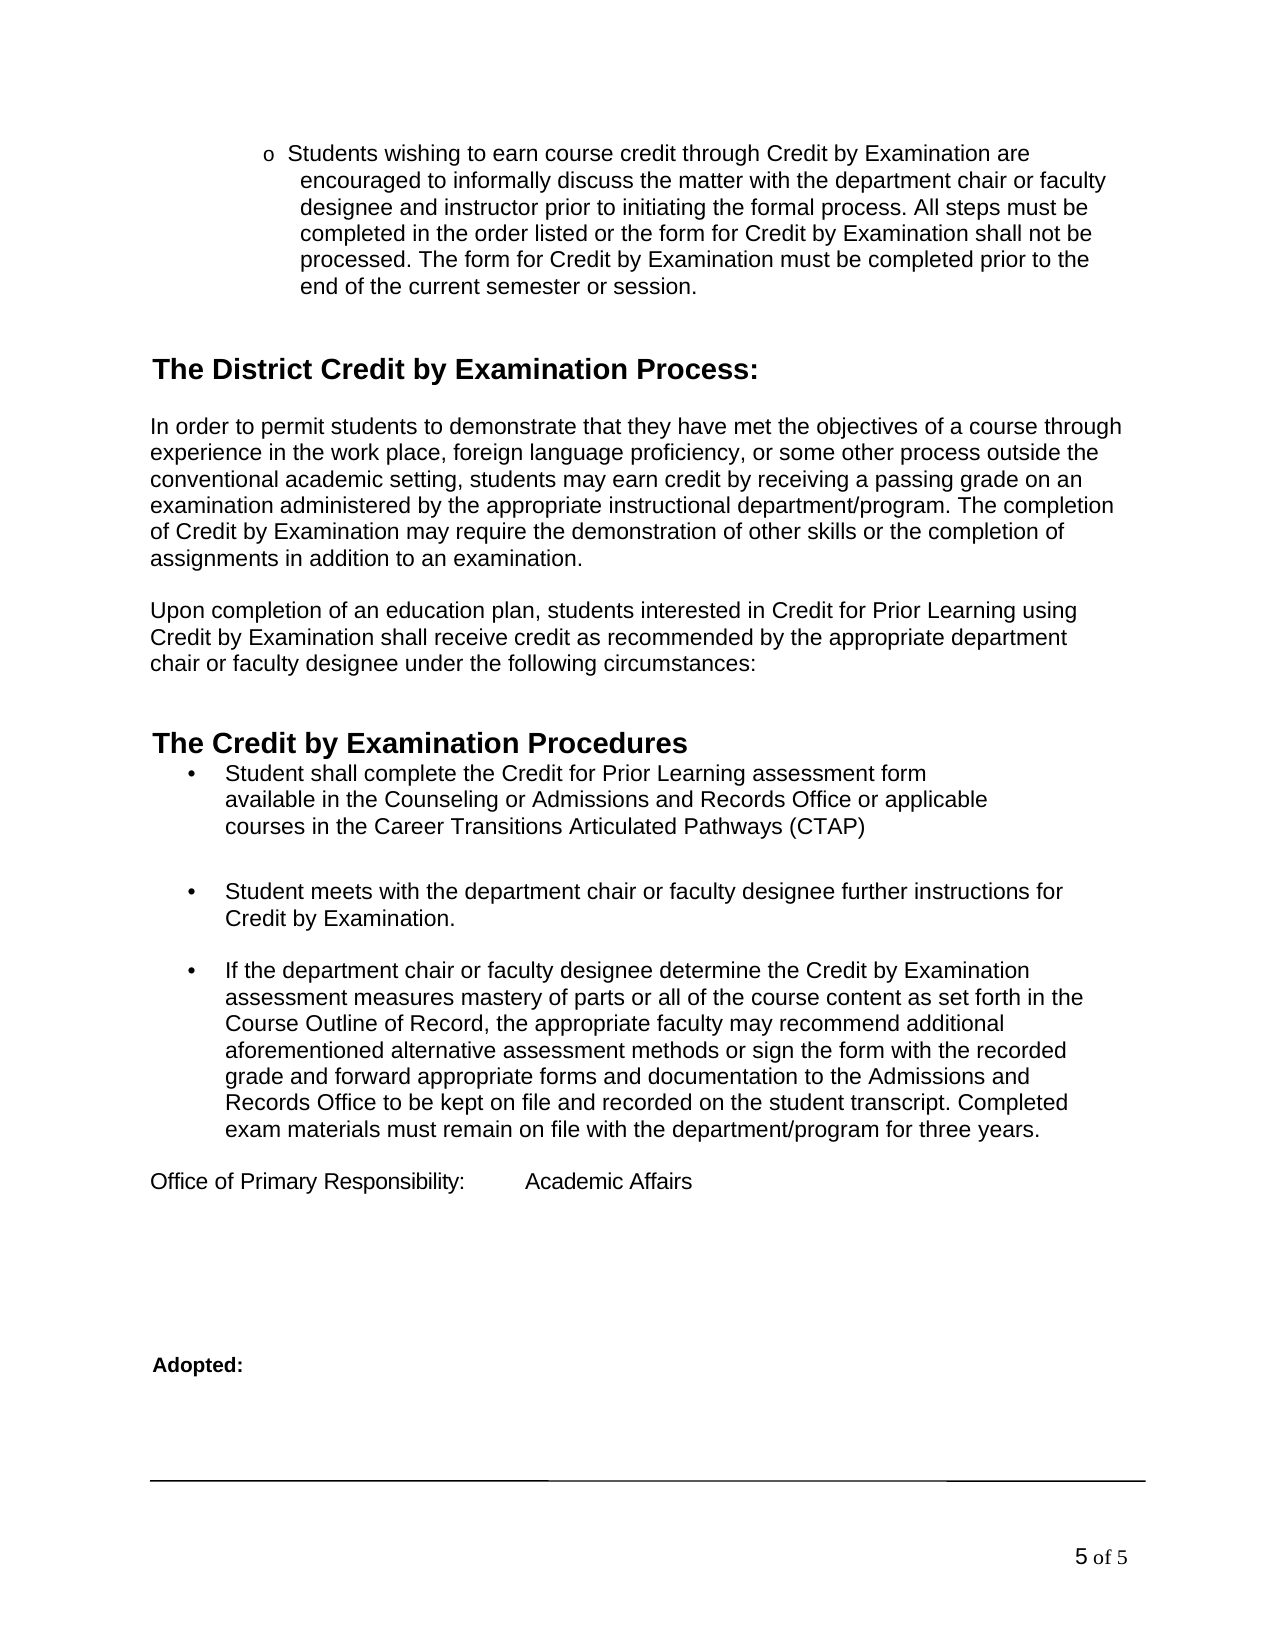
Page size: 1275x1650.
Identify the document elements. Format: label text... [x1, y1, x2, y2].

text Office of Primary Responsibility: Academic Affairs [150, 1168, 1137, 1195]
list Students wishing to earn course credit through Credit by Examination are encouraged to informally discuss the matter with the department chair or faculty designee and instructor prior to initiating the formal process. All steps must be completed in the order listed or the form for Credit by Examination shall not be processed. The form for Credit by Examination must be completed prior to the end of the current semester or session. [262, 139, 1111, 299]
text In order to permit students to demonstrate that they have met the objectives of a course through experience in the work place, foreign language proficiency, or some other process outside the conventional academic setting, students may earn credit by receiving a passing grade on an examination administered by the appropriate instructional department/program. The completion of Credit by Examination may require the demonstration of other skills or the completion of assignments in addition to an examination. [150, 413, 1122, 571]
subtitle The Credit by Examination Procedures [152, 726, 1137, 760]
list Student shall complete the Credit for Prior Learning assessment form available in the Counseling or Admissions and Records Office or applicable courses in the Career Transitions Articulated Pathways (CTAP) [187, 760, 1022, 839]
text Upon completion of an education plan, students interested in Credit for Prior Learning using Credit by Examination shall receive credit as recommended by the appropriate department chair or faculty designee under the following circumstances: [150, 597, 1097, 676]
list If the department chair or faculty designee determine the Credit by Examination assessment measures mastery of parts or all of the course content as set forth in the Course Outline of Record, the appropriate faculty may recommend additional aforementioned alternative assessment methods or sign the form with the recorded grade and forward appropriate forms and documentation to the Admissions and Records Office to be kept on file and recorded on the student transcript. Completed exam materials must remain on file with the department/program for three years. [187, 957, 1121, 1142]
subtitle The District Credit by Examination Process: [152, 352, 1137, 385]
list Student meets with the department chair or faculty designee further instructions for Credit by Examination. [187, 878, 1104, 931]
text Adopted: [152, 1353, 1137, 1377]
